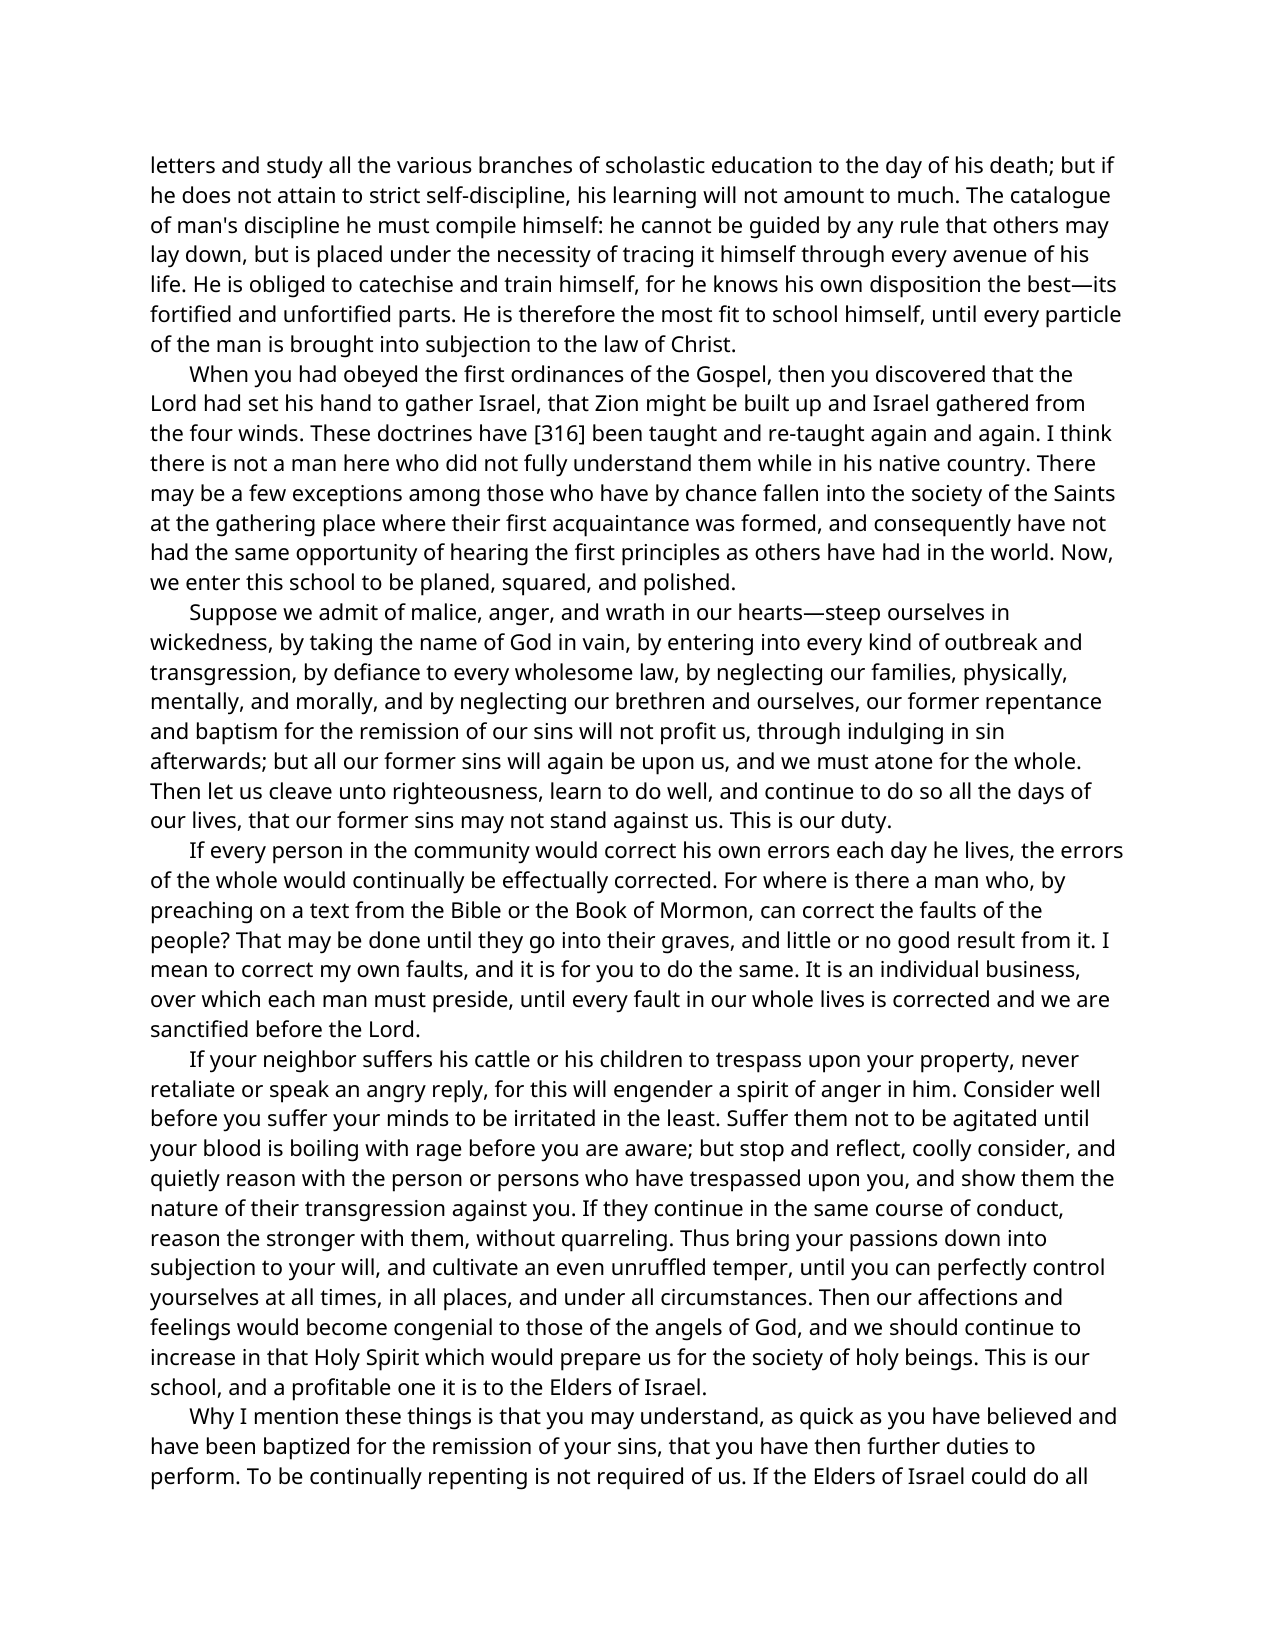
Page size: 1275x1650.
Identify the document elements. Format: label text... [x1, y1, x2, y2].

text If every person in the community would correct his own errors each day he lives, the errors of the whole would continually be effectually corrected. For where is there a man who, by preaching on a text from the Bible or the Book of Mormon, can correct the faults of the people? That may be done until they go into their graves, and little or no good result from it. I mean to correct my own faults, and it is for you to do the same. It is an individual business, over which each man must preside, until every fault in our whole lives is corrected and we are sanctified before the Lord. [150, 835, 1125, 1044]
text When you had obeyed the first ordinances of the Gospel, then you discovered that the Lord had set his hand to gather Israel, that Zion might be built up and Israel gathered from the four winds. These doctrines have [316] been taught and re-taught again and again. I think there is not a man here who did not fully understand them while in his native country. There may be a few exceptions among those who have by chance fallen into the society of the Saints at the gathering place where their first acquaintance was formed, and consequently have not had the same opportunity of hearing the first principles as others have had in the world. Now, we enter this school to be planed, squared, and polished. [150, 358, 1125, 597]
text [150, 150, 1125, 358]
text If your neighbor suffers his cattle or his children to trespass upon your property, never retaliate or speak an angry reply, for this will engender a spirit of anger in him. Consider well before you suffer your minds to be irritated in the least. Suffer them not to be agitated until your blood is boiling with rage before you are aware; but stop and reflect, coolly consider, and quietly reason with the person or persons who have trespassed upon you, and show them the nature of their transgression against you. If they continue in the same course of conduct, reason the stronger with them, without quarreling. Thus bring your passions down into subjection to your will, and cultivate an even unruffled temper, until you can perfectly control yourselves at all times, in all places, and under all circumstances. Then our affections and feelings would become congenial to those of the angels of God, and we should continue to increase in that Holy Spirit which would prepare us for the society of holy beings. This is our school, and a profitable one it is to the Elders of Israel. [150, 1044, 1125, 1401]
text Suppose we admit of malice, anger, and wrath in our hearts—steep ourselves in wickedness, by taking the name of God in vain, by entering into every kind of outbreak and transgression, by defiance to every wholesome law, by neglecting our families, physically, mentally, and morally, and by neglecting our brethren and ourselves, our former repentance and baptism for the remission of our sins will not profit us, through indulging in sin afterwards; but all our former sins will again be upon us, and we must atone for the whole. Then let us cleave unto righteousness, learn to do well, and continue to do so all the days of our lives, that our former sins may not stand against us. This is our duty. [150, 597, 1125, 835]
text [150, 1401, 1125, 1491]
